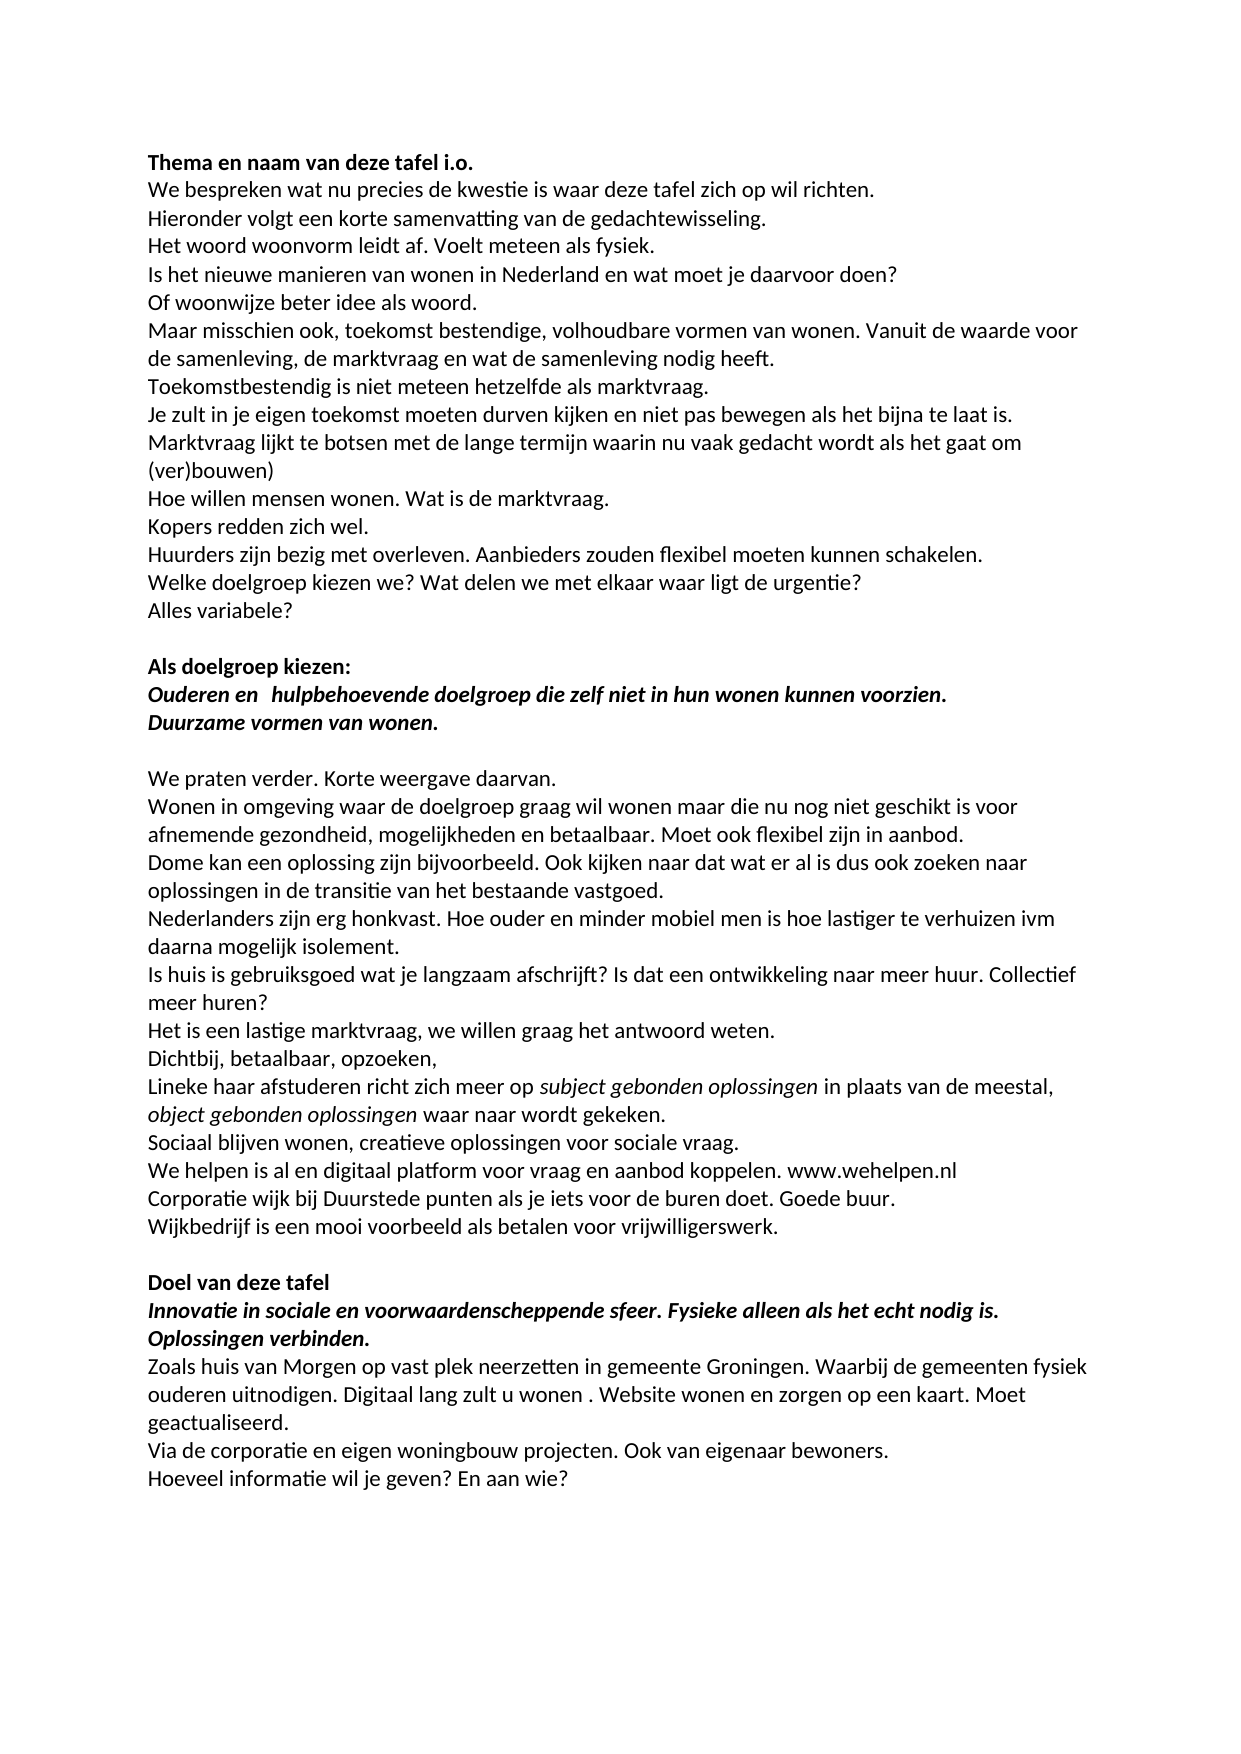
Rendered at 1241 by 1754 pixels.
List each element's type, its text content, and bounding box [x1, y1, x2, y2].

text Dichtbij, betaalbaar, opzoeken, [148, 1044, 1093, 1072]
text Hoeveel informatie wil je geven? En aan wie? [148, 1464, 1093, 1493]
text Huurders zijn bezig met overleven. Aanbieders zouden flexibel moeten kunnen schakelen. [148, 540, 1093, 568]
text We praten verder. Korte weergave daarvan. [148, 764, 1093, 792]
text Alles variabele? [148, 596, 1093, 624]
text Hieronder volgt een korte samenvatting van de gedachtewisseling. [148, 204, 1093, 232]
text Marktvraag lijkt te botsen met de lange termijn waarin nu vaak gedacht wordt als het gaat om (ver)bouwen) [148, 428, 1093, 484]
text Innovatie in sociale en voorwaardenscheppende sfeer. Fysieke alleen als het echt nodig is. [148, 1296, 1093, 1324]
text Wonen in omgeving waar de doelgroep graag wil wonen maar die nu nog niet geschikt is voor afnemende gezondheid, mogelijkheden en betaalbaar. Moet ook flexibel zijn in aanbod. [148, 792, 1093, 848]
text Corporatie wijk bij Duurstede punten als je iets voor de buren doet. Goede buur. [148, 1184, 1093, 1212]
text Doel van deze tafel [148, 1268, 1093, 1296]
text Lineke haar afstuderen richt zich meer op subject gebonden oplossingen in plaats van de meestal, object gebonden oplossingen waar naar wordt gekeken. [148, 1072, 1093, 1128]
text Via de corporatie en eigen woningbouw projecten. Ook van eigenaar bewoners. [148, 1437, 1093, 1464]
text Toekomstbestendig is niet meteen hetzelfde als marktvraag. [148, 372, 1093, 400]
text We bespreken wat nu precies de kwestie is waar deze tafel zich op wil richten. [148, 176, 1093, 204]
text Is het nieuwe manieren van wonen in Nederland en wat moet je daarvoor doen? [148, 260, 1093, 288]
text Sociaal blijven wonen, creatieve oplossingen voor sociale vraag. [148, 1128, 1093, 1156]
text Het woord woonvorm leidt af. Voelt meteen als fysiek. [148, 232, 1093, 260]
text We helpen is al en digitaal platform voor vraag en aanbod koppelen. www.wehelpen.nl [148, 1156, 1093, 1184]
text Zoals huis van Morgen op vast plek neerzetten in gemeente Groningen. Waarbij de gemeenten fysiek ouderen uitnodigen. Digitaal lang zult u wonen . Website wonen en zorgen op een kaart. Moet geactualiseerd. [148, 1352, 1093, 1437]
text Duurzame vormen van wonen. [148, 708, 1093, 736]
text Hoe willen mensen wonen. Wat is de marktvraag. [148, 484, 1093, 512]
text Welke doelgroep kiezen we? Wat delen we met elkaar waar ligt de urgentie? [148, 568, 1093, 596]
text Thema en naam van deze tafel i.o. [148, 148, 1093, 176]
text Is huis is gebruiksgoed wat je langzaam afschrijft? Is dat een ontwikkeling naar meer huur. Collectief meer huren? [148, 960, 1093, 1016]
text Ouderen en hulpbehoevende doelgroep die zelf niet in hun wonen kunnen voorzien. [148, 680, 1093, 708]
text Kopers redden zich wel. [148, 512, 1093, 540]
text Oplossingen verbinden. [148, 1324, 1093, 1352]
text Dome kan een oplossing zijn bijvoorbeeld. Ook kijken naar dat wat er al is dus ook zoeken naar oplossingen in de transitie van het bestaande vastgoed. [148, 848, 1093, 904]
text Het is een lastige marktvraag, we willen graag het antwoord weten. [148, 1016, 1093, 1044]
text Nederlanders zijn erg honkvast. Hoe ouder en minder mobiel men is hoe lastiger te verhuizen ivm daarna mogelijk isolement. [148, 904, 1093, 960]
text Als doelgroep kiezen: [148, 652, 1093, 680]
text Of woonwijze beter idee als woord. [148, 288, 1093, 316]
text Wijkbedrijf is een mooi voorbeeld als betalen voor vrijwilligerswerk. [148, 1212, 1093, 1240]
text Je zult in je eigen toekomst moeten durven kijken en niet pas bewegen als het bijna te laat is. [148, 400, 1093, 428]
text Maar misschien ook, toekomst bestendige, volhoudbare vormen van wonen. Vanuit de waarde voor de samenleving, de marktvraag en wat de samenleving nodig heeft. [148, 316, 1093, 372]
